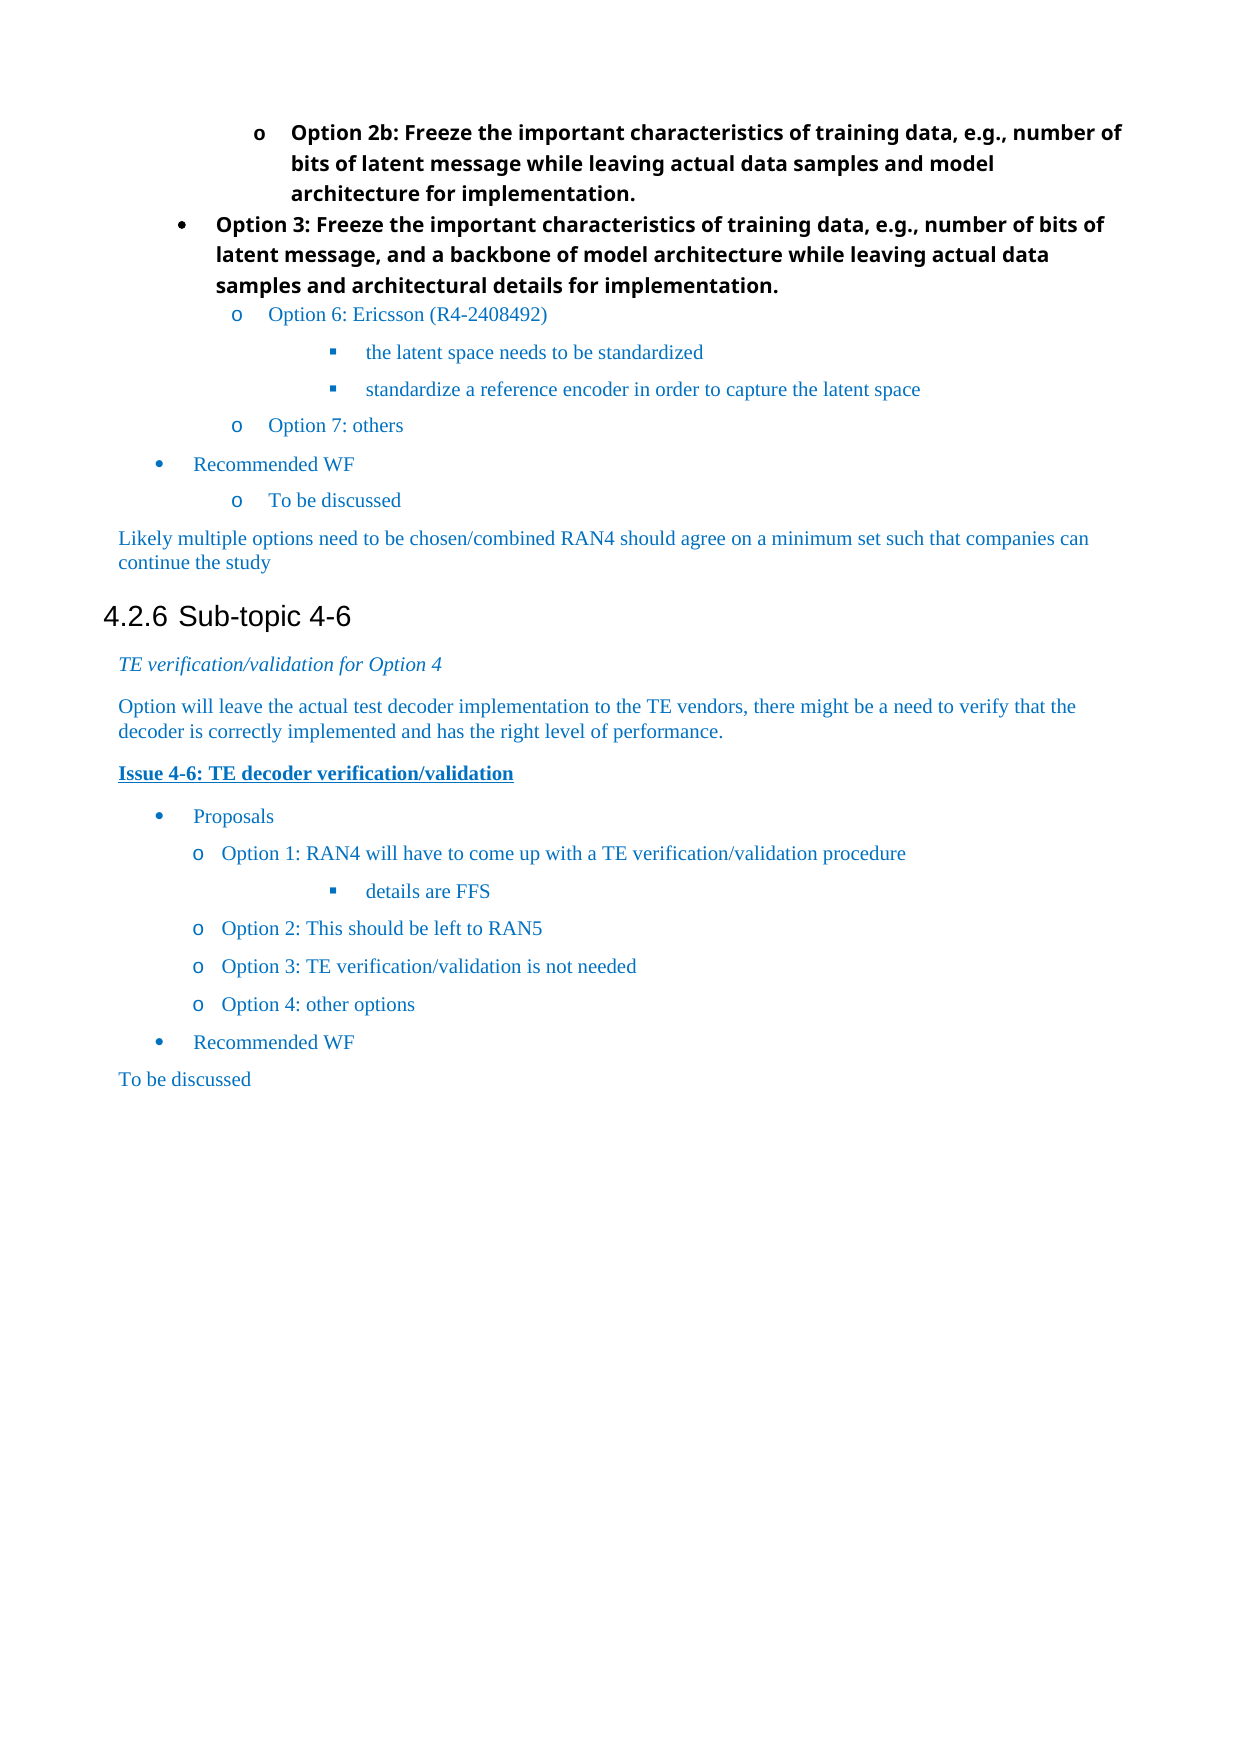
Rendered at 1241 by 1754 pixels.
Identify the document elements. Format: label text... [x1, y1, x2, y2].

list Option 4: other options [192, 992, 1122, 1018]
list the latent space needs to be standardized [328, 340, 1122, 364]
list Option 1: RAN4 will have to come up with a TE verification/validation procedure [192, 841, 1122, 866]
text Option will leave the actual test decoder implementation to the TE vendors, there might be a need to verify that the decoder is correctly implemented and has the right level of performance. [118, 694, 1122, 743]
list Option 6: Ericsson (R4-2408492) [231, 302, 1122, 328]
list details are FFS [328, 879, 1122, 903]
text TE verification/validation for Option 4 [118, 652, 1122, 676]
list Proposals [156, 804, 1122, 828]
text Issue 4-6: TE decoder verification/validation [118, 761, 1122, 785]
text To be discussed [118, 1067, 1122, 1091]
text Likely multiple options need to be chosen/combined RAN4 should agree on a minimum set such that companies can continue the study [118, 526, 1122, 574]
list Recommended WF [156, 451, 1122, 476]
subtitle Sub-topic 4-6 [103, 599, 1122, 633]
list Option 3: TE verification/validation is not needed [192, 954, 1122, 979]
list Recommended WF [156, 1030, 1122, 1054]
list standardize a reference encoder in order to capture the latent space [328, 377, 1122, 401]
list Option 7: others [231, 413, 1122, 439]
list To be discussed [231, 488, 1122, 514]
list Option 2: This should be left to RAN5 [192, 916, 1122, 941]
list Option 3: Freeze the important characteristics of training data, e.g., number of bits of latent message, and a backbone of model architecture while leaving actual data samples and architectural details for implementation. [178, 210, 1122, 300]
list Option 2b: Freeze the important characteristics of training data, e.g., number of bits of latent message while leaving actual data samples and model architecture for implementation. [253, 118, 1122, 208]
